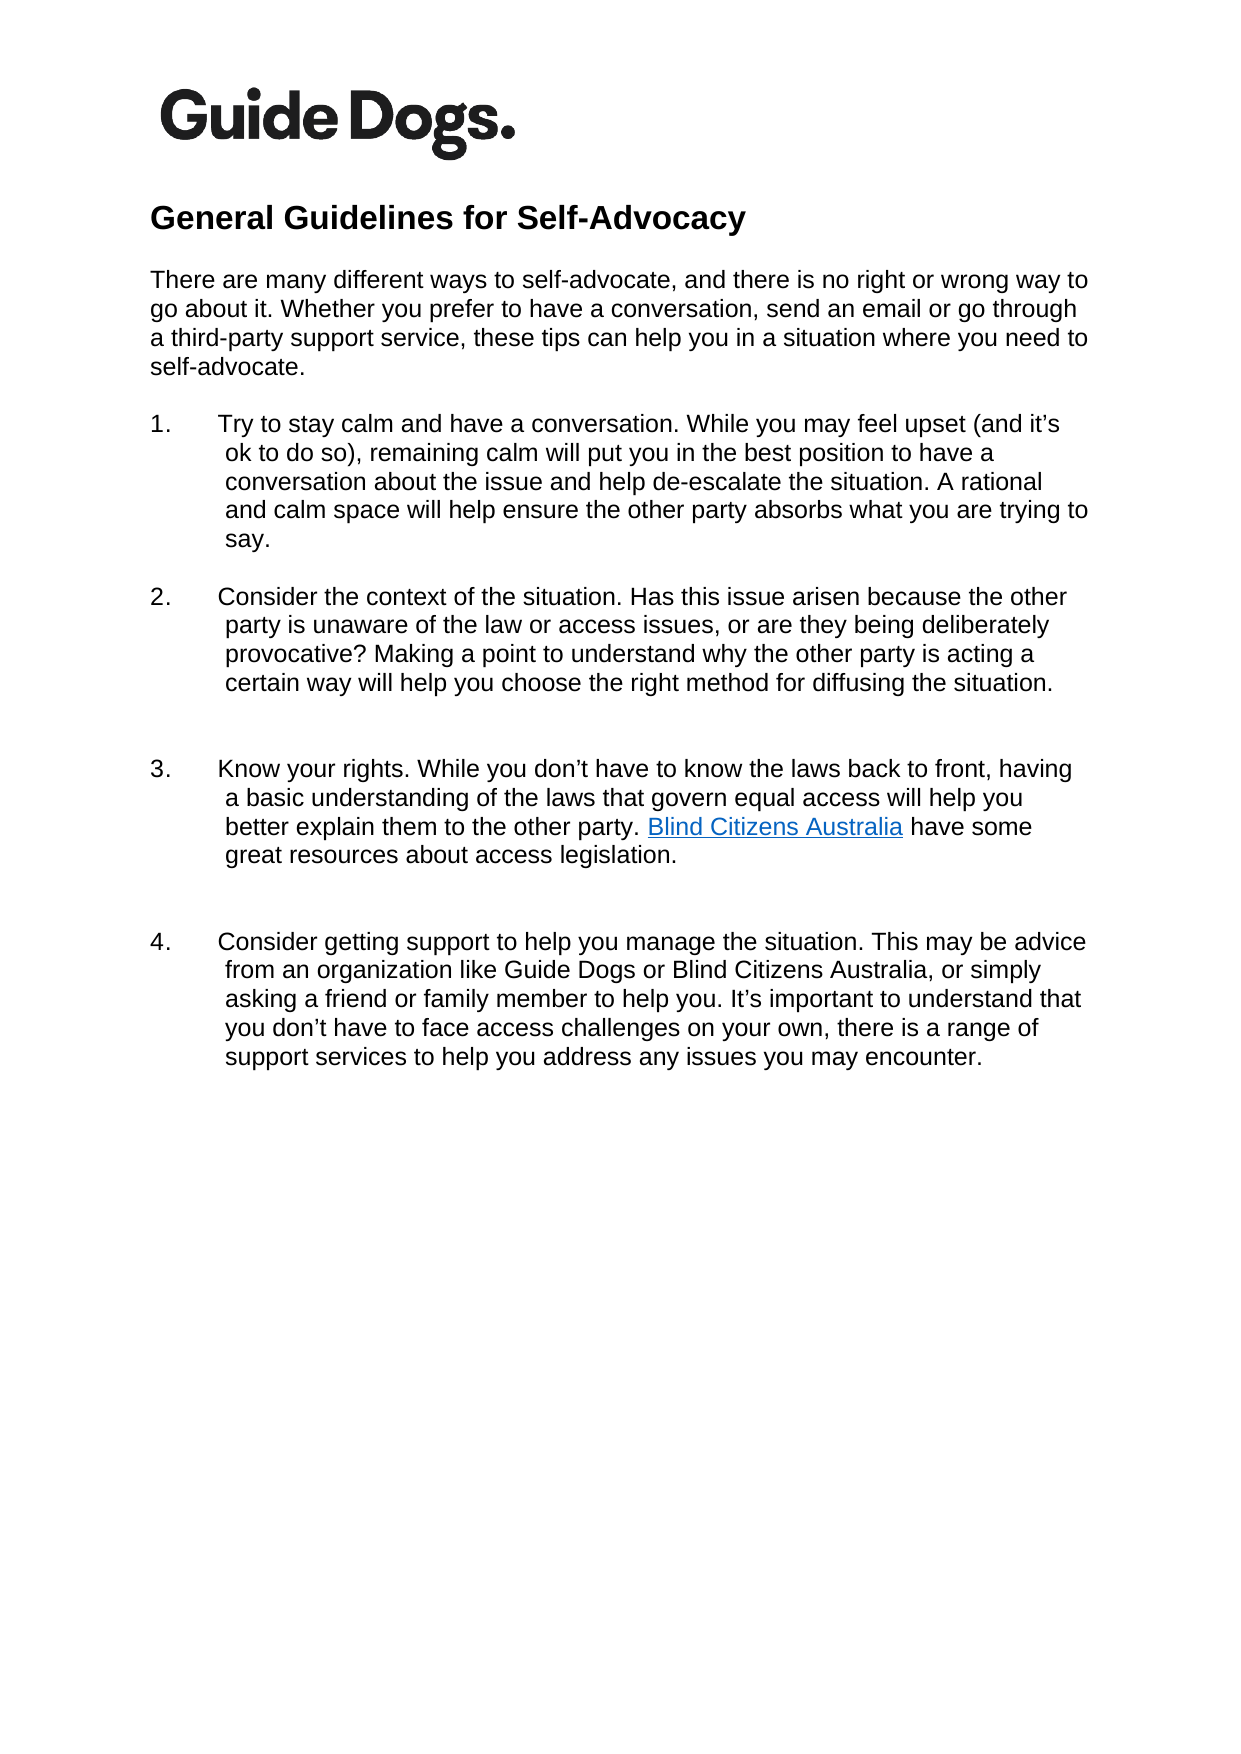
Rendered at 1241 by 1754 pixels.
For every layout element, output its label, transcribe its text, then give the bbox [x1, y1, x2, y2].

list Know your rights. While you don’t have to know the laws back to front, having a basic understanding of the laws that govern equal access will help you better explain them to the other party. Blind Citizens Australia have some great resources about access legislation. [150, 754, 1090, 869]
text There are many different ways to self-advocate, and there is no right or wrong way to go about it. Whether you prefer to have a conversation, send an email or go through a third-party support service, these tips can help you in a situation where you need to self-advocate. [150, 265, 1090, 380]
list Try to stay calm and have a conversation. While you may feel upset (and it’s ok to do so), remaining calm will put you in the best position to have a conversation about the issue and help de-escalate the situation. A rational and calm space will help ensure the other party absorbs what you are trying to say. [150, 409, 1090, 553]
subtitle General Guidelines for Self-Advocacy [150, 198, 1090, 237]
picture [150, 73, 525, 174]
list Consider getting support to help you manage the situation. This may be advice from an organization like Guide Dogs or Blind Citizens Australia, or simply asking a friend or family member to help you. It’s important to understand that you don’t have to face access challenges on your own, there is a range of support services to help you address any issues you may encounter. [150, 927, 1090, 1070]
list Consider the context of the situation. Has this issue arisen because the other party is unaware of the law or access issues, or are they being deliberately provocative? Making a point to understand why the other party is acting a certain way will help you choose the right method for diffusing the situation. [150, 582, 1090, 697]
